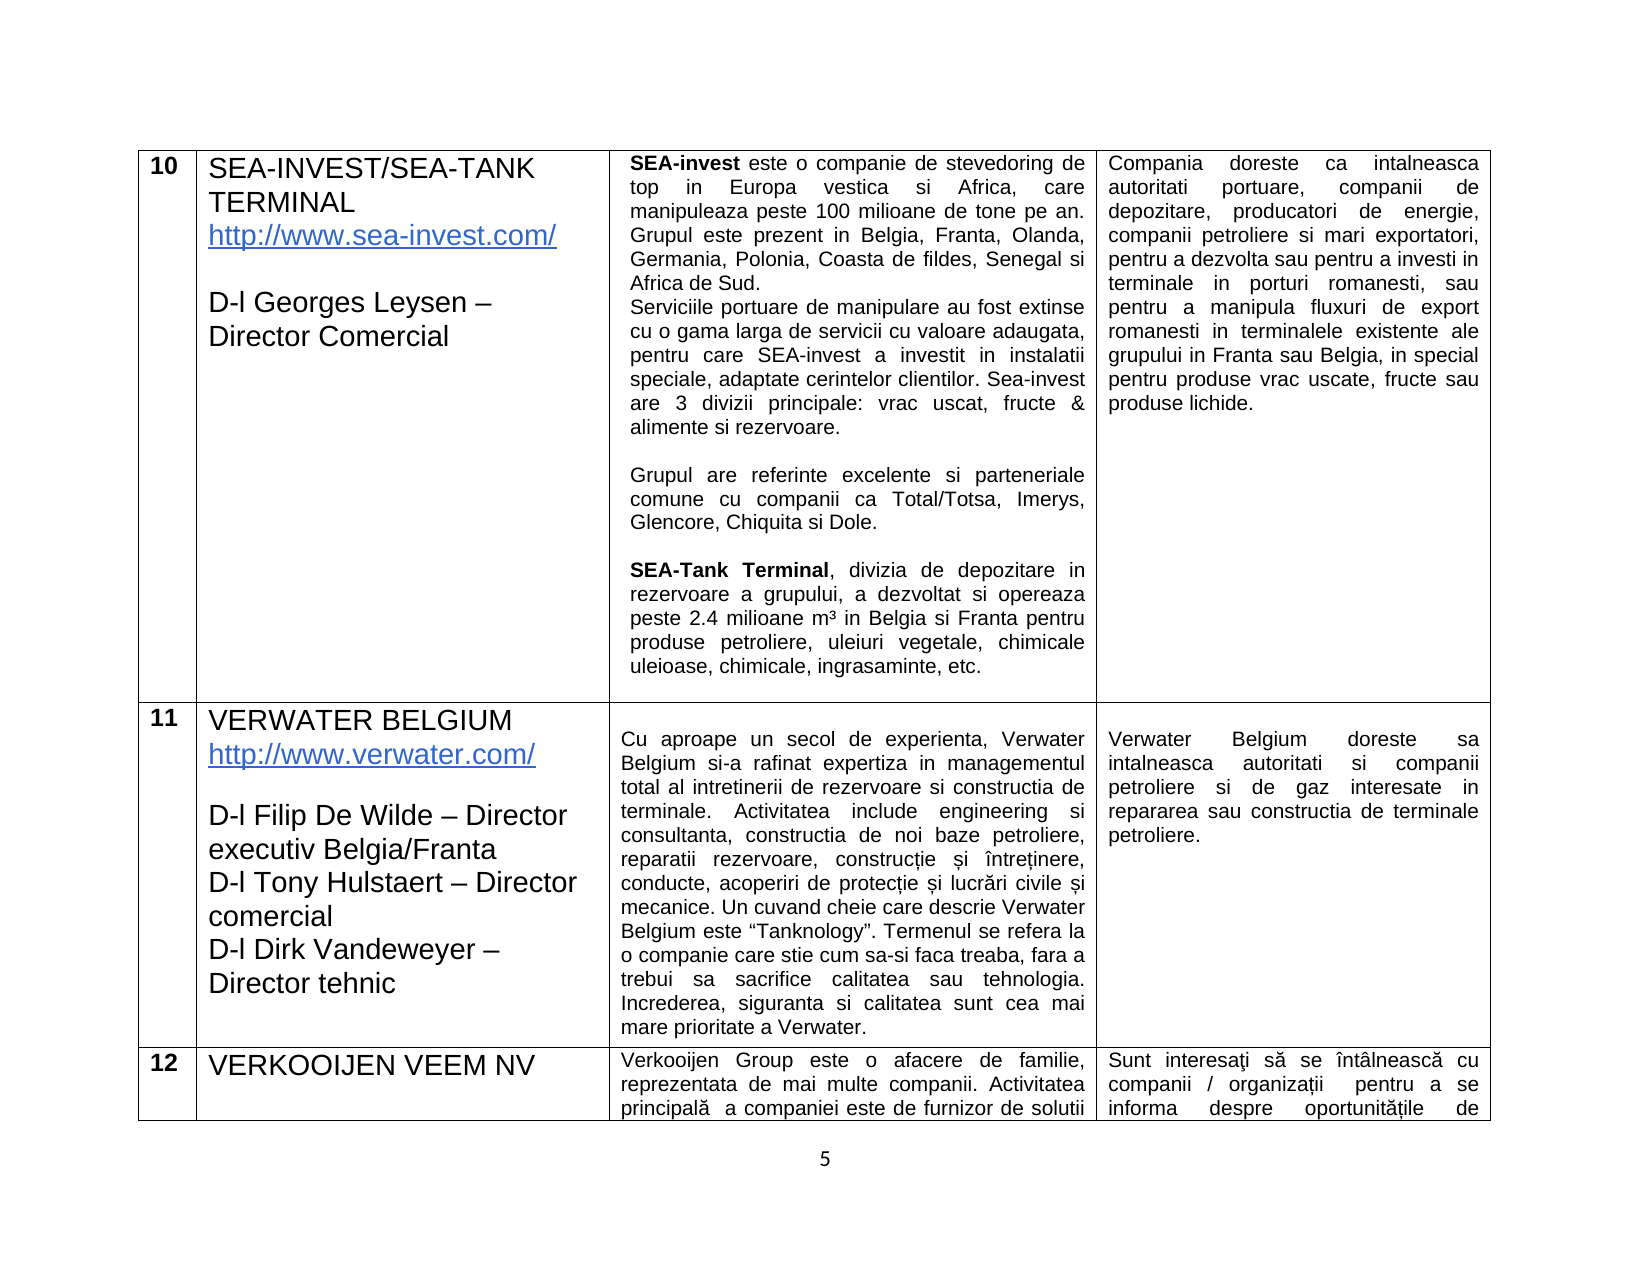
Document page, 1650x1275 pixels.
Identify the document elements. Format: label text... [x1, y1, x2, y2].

table_cell SEA-invest este o companie de stevedoring de top in Europa vestica si Africa, care manipuleaza peste 100 milioane de tone pe an. Grupul este prezent in Belgia, Franta, Olanda, Germania, Polonia, Coasta de fildes, Senegal si Africa de Sud. Serviciile portuare de manipulare au fost extinse cu o gama larga de servicii cu valoare adaugata, pentru care SEA-invest a investit in instalatii speciale, adaptate cerintelor clientilor. Sea-invest are 3 divizii principale: vrac uscat, fructe & alimente si rezervoare. Grupul are referinte excelente si parteneriale comune cu companii ca Total/Totsa, Imerys, Glencore, Chiquita si Dole. SEA-Tank Terminal, divizia de depozitare in rezervoare a grupului, a dezvoltat si opereaza peste 2.4 milioane m³ in Belgia si Franta pentru produse petroliere, uleiuri vegetale, chimicale uleioase, chimicale, ingrasaminte, etc. [610, 151, 1096, 702]
table_cell 11 [139, 703, 196, 1047]
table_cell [197, 1048, 609, 1120]
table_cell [1097, 1048, 1490, 1120]
table_cell Verwater Belgium doreste sa intalneasca autoritati si companii petroliere si de gaz interesate in repararea sau constructia de terminale petroliere. [1097, 703, 1490, 1047]
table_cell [610, 1048, 1096, 1120]
table_cell VERWATER BELGIUM http://www.verwater.com/ D-l Filip De Wilde – Director executiv Belgia/Franta D-l Tony Hulstaert – Director comercial D-l Dirk Vandeweyer – Director tehnic [197, 703, 609, 1047]
table_cell 12 [139, 1048, 196, 1120]
table_cell Cu aproape un secol de experienta, Verwater Belgium si-a rafinat expertiza in managementul total al intretinerii de rezervoare si constructia de terminale. Activitatea include engineering si consultanta, constructia de noi baze petroliere, reparatii rezervoare, construcție și întreținere, conducte, acoperiri de protecție și lucrări civile și mecanice. Un cuvand cheie care descrie Verwater Belgium este “Tanknology”. Termenul se refera la o companie care stie cum sa-si faca treaba, fara a trebui sa sacrifice calitatea sau tehnologia. Increderea, siguranta si calitatea sunt cea mai mare prioritate a Verwater. [610, 703, 1096, 1047]
table_cell Compania doreste ca intalneasca autoritati portuare, companii de depozitare, producatori de energie, companii petroliere si mari exportatori, pentru a dezvolta sau pentru a investi in terminale in porturi romanesti, sau pentru a manipula fluxuri de export romanesti in terminalele existente ale grupului in Franta sau Belgia, in special pentru produse vrac uscate, fructe sau produse lichide. [1097, 151, 1490, 702]
table_cell SEA-INVEST/SEA-TANK TERMINAL http://www.sea-invest.com/ D-l Georges Leysen – Director Comercial [197, 151, 609, 702]
table_cell 10 [139, 151, 196, 702]
